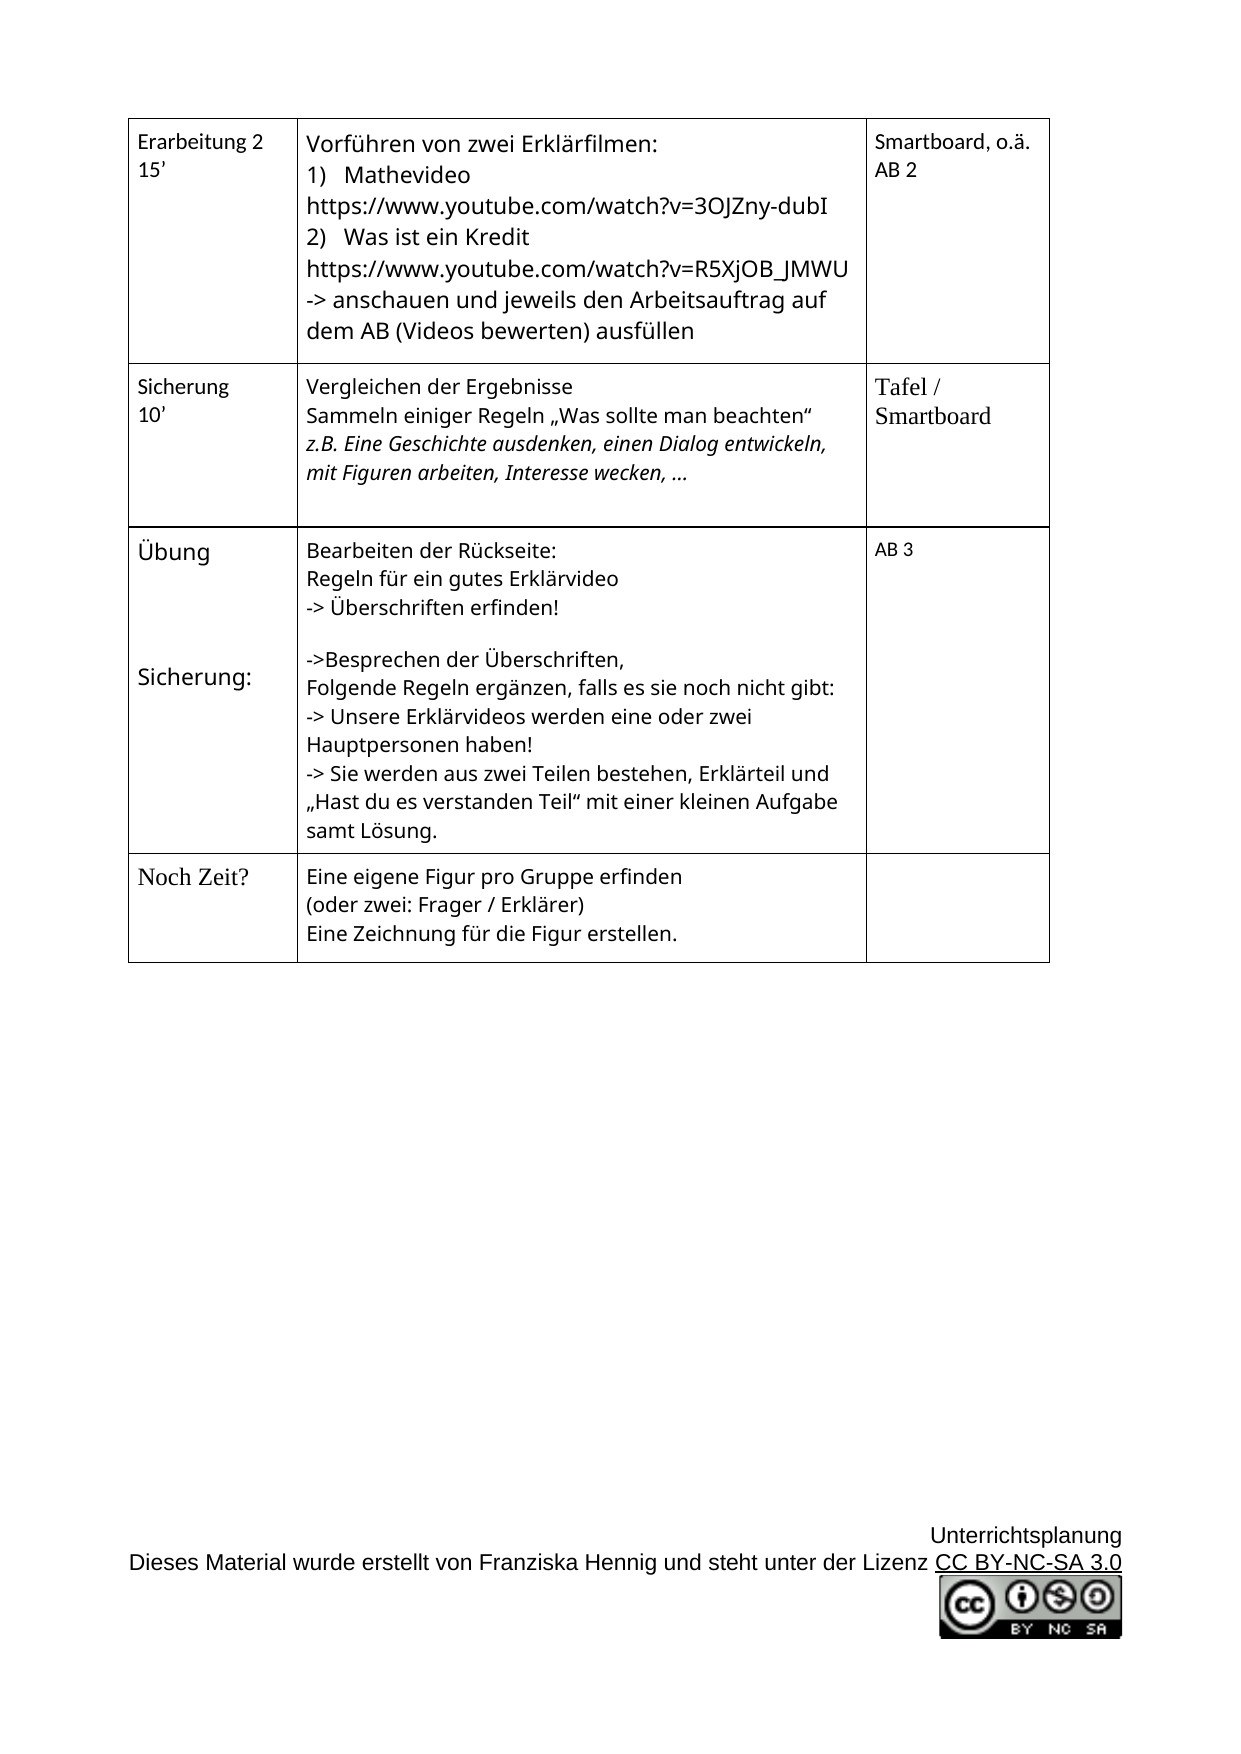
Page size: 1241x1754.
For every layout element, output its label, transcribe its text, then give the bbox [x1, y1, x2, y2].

table_cell Eine eigene Figur pro Gruppe erfinden (oder zwei: Frager / Erklärer) Eine Zeichnung für die Figur erstellen. [298, 854, 866, 962]
table_cell Übung Sicherung: [129, 528, 297, 852]
table_cell Noch Zeit? [129, 854, 297, 962]
picture [939, 1575, 1123, 1639]
table_cell [867, 854, 1049, 962]
table_cell Bearbeiten der Rückseite: Regeln für ein gutes Erklärvideo -> Überschriften erfinden! ->Besprechen der Überschriften, Folgende Regeln ergänzen, falls es sie noch nicht gibt: -> Unsere Erklärvideos werden eine oder zwei Hauptpersonen haben! -> Sie werden aus zwei Teilen bestehen, Erklärteil und „Hast du es verstanden Teil“ mit einer kleinen Aufgabe samt Lösung. [298, 528, 866, 852]
table_cell AB 3 [867, 528, 1049, 852]
table_cell Vergleichen der Ergebnisse Sammeln einiger Regeln „Was sollte man beachten“ z.B. Eine Geschichte ausdenken, einen Dialog entwickeln, mit Figuren arbeiten, Interesse wecken, … [298, 364, 866, 526]
table_cell Vorführen von zwei Erklärfilmen: Mathevideo https://www.youtube.com/watch?v=3OJZny-dubI Was ist ein Kredit https://www.youtube.com/watch?v=R5XjOB_JMWU -> anschauen und jeweils den Arbeitsauftrag auf dem AB (Videos bewerten) ausfüllen [298, 119, 866, 363]
table_cell Sicherung 10’ [129, 364, 297, 526]
table_cell Tafel / Smartboard [867, 364, 1049, 526]
table_cell Erarbeitung 2 15’ [129, 119, 297, 363]
table_cell Smartboard, o.ä. AB 2 [867, 119, 1049, 363]
